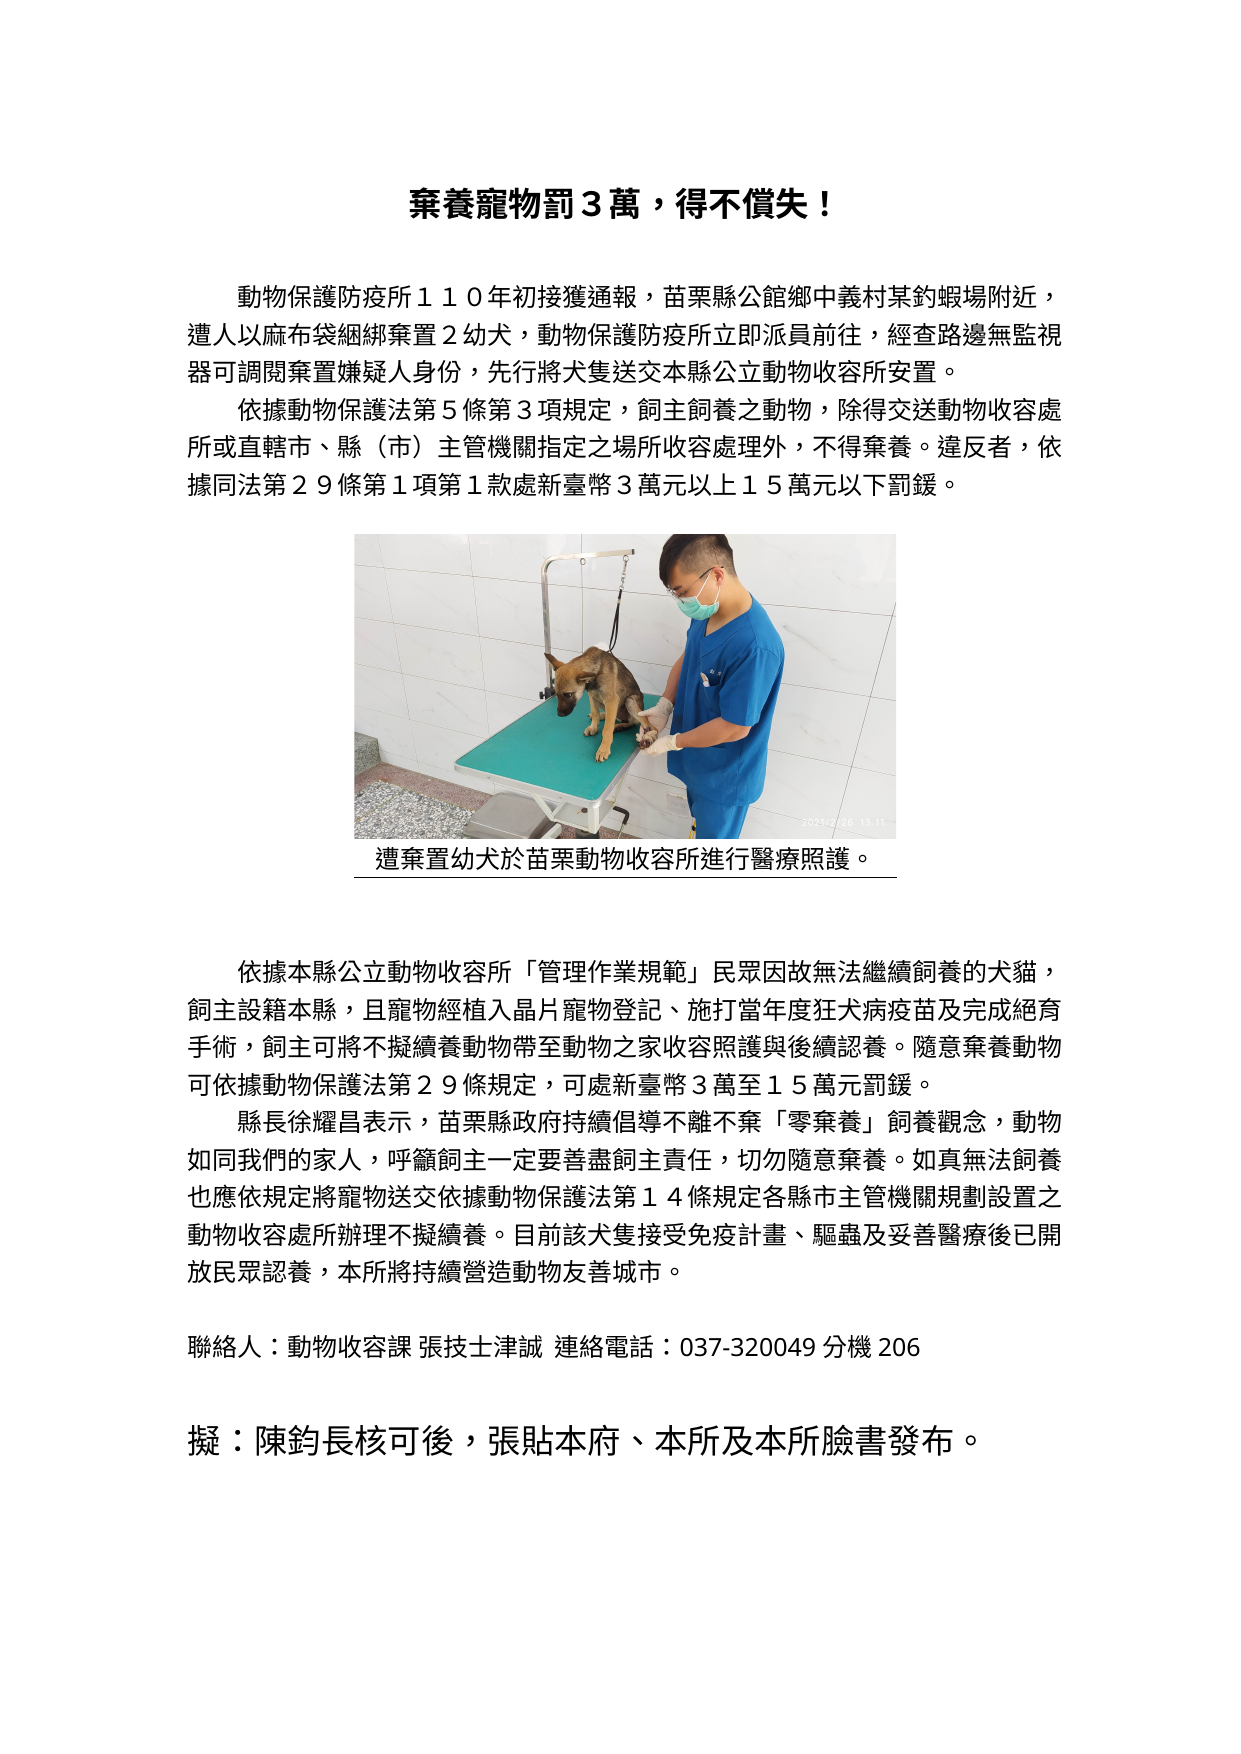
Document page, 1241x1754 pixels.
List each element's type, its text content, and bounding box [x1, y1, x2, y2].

text 依據動物保護法第５條第３項規定，飼主飼養之動物，除得交送動物收容處所或直轄市、縣（市）主管機關指定之場所收容處理外，不得棄養。違反者，依據同法第２９條第１項第１款處新臺幣３萬元以上１５萬元以下罰鍰。 [187, 389, 1063, 502]
text 動物保護防疫所１１０年初接獲通報，苗栗縣公館鄉中義村某釣蝦場附近，遭人以麻布袋綑綁棄置２幼犬，動物保護防疫所立即派員前往，經查路邊無監視器可調閱棄置嫌疑人身份，先行將犬隻送交本縣公立動物收容所安置。 [187, 277, 1063, 389]
picture [354, 534, 897, 839]
text 聯絡人：動物收容課 張技士津誠 連絡電話：037-320049 分機206 [187, 1327, 1063, 1364]
text 擬：陳鈞長核可後，張貼本府、本所及本所臉書發布。 [187, 1402, 1063, 1477]
text 棄養寵物罰３萬，得不償失！ [187, 164, 1063, 239]
text 縣長徐耀昌表示，苗栗縣政府持續倡導不離不棄「零棄養」飼養觀念，動物如同我們的家人，呼籲飼主一定要善盡飼主責任，切勿隨意棄養。如真無法飼養也應依規定將寵物送交依據動物保護法第１４條規定各縣市主管機關規劃設置之動物收容處所辦理不擬續養。目前該犬隻接受免疫計畫、驅蟲及妥善醫療後已開放民眾認養，本所將持續營造動物友善城市。 [187, 1102, 1063, 1289]
